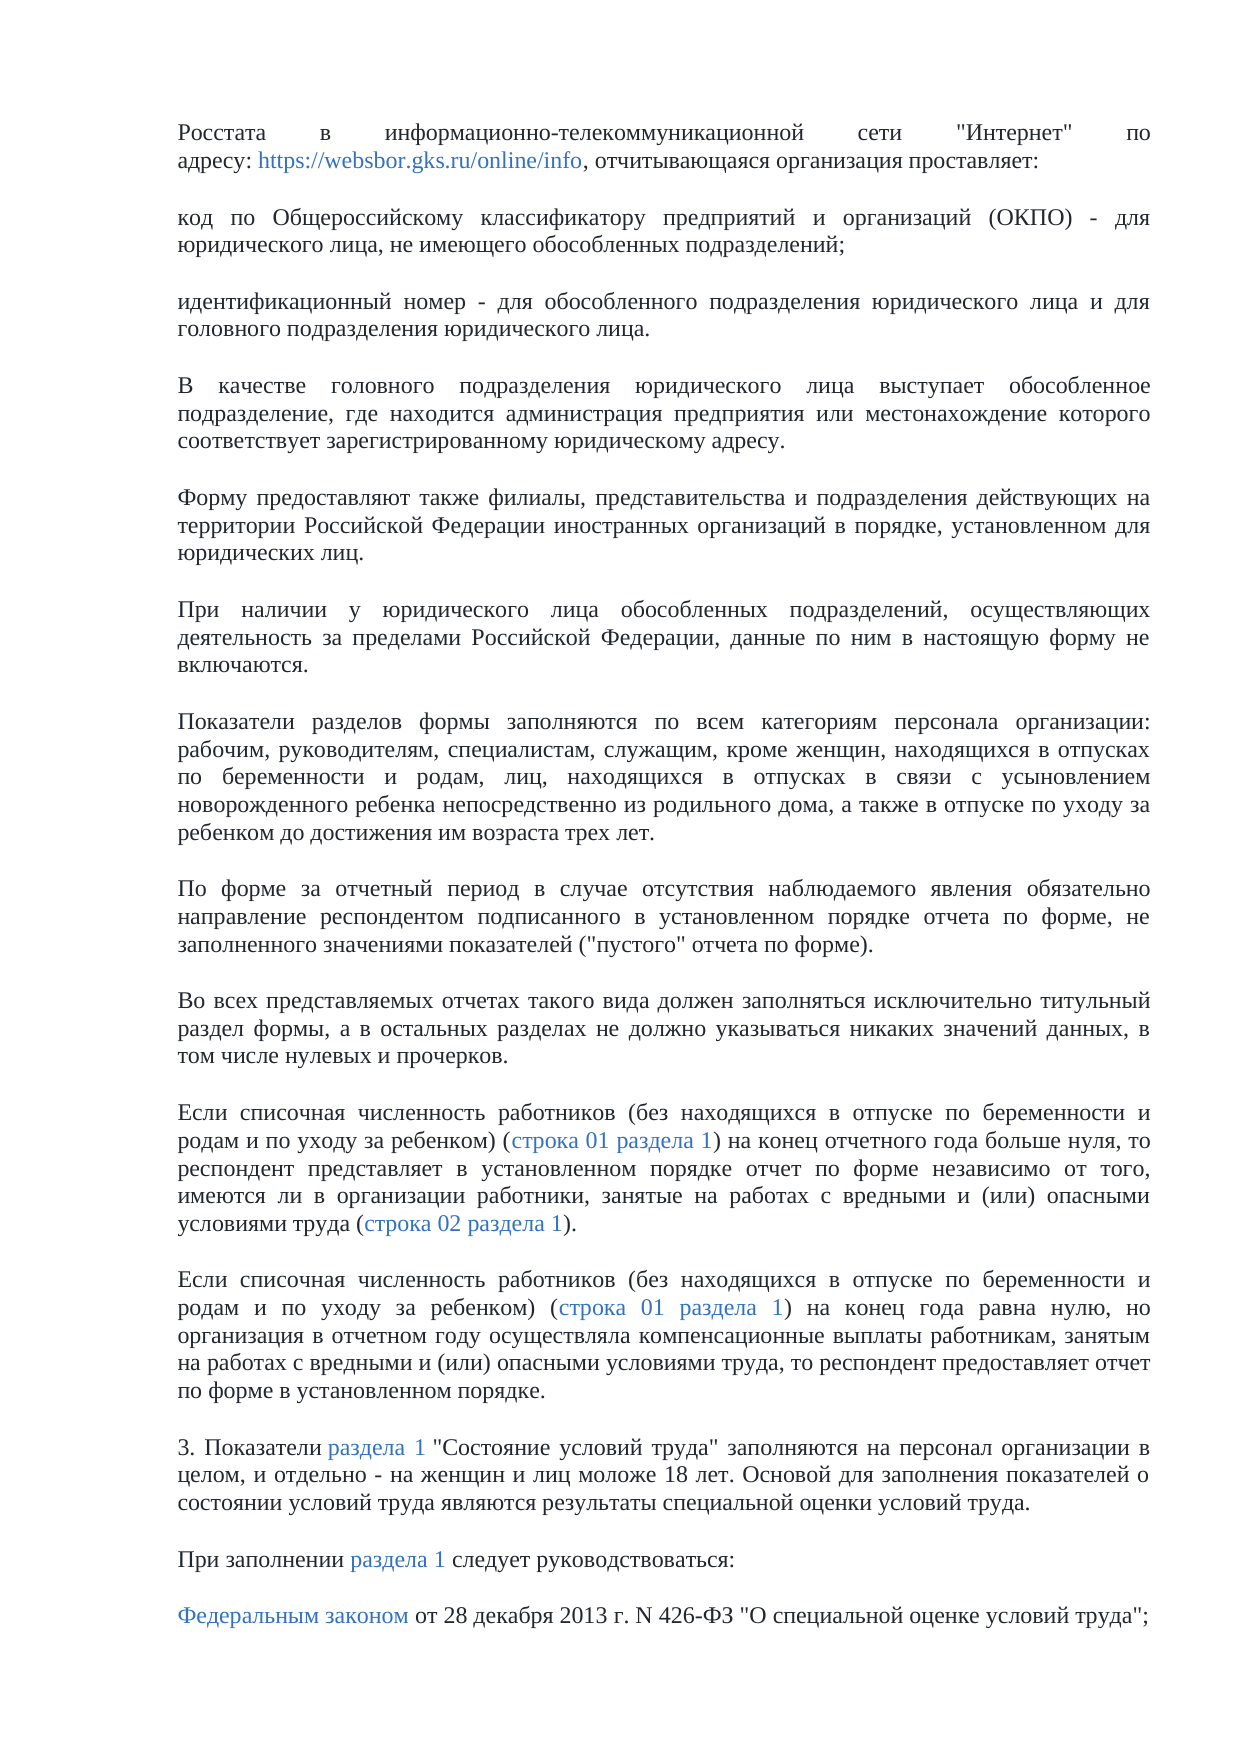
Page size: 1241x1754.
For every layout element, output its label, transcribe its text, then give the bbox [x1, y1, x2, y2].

text По форме за отчетный период в случае отсутствия наблюдаемого явления обязательно направление респондентом подписанного в установленном порядке отчета по форме, не заполненного значениями показателей ("пустого" отчета по форме). [177, 874, 1152, 957]
text Показатели разделов формы заполняются по всем категориям персонала организации: рабочим, руководителям, специалистам, служащим, кроме женщин, находящихся в отпусках по беременности и родам, лиц, находящихся в отпусках в связи с усыновлением новорожденного ребенка непосредственно из родильного дома, а также в отпуске по уходу за ребенком до достижения им возраста трех лет. [177, 707, 1152, 845]
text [177, 118, 1152, 173]
text Форму предоставляют также филиалы, представительства и подразделения действующих на территории Российской Федерации иностранных организаций в порядке, установленном для юридических лиц. [177, 483, 1152, 566]
text В качестве головного подразделения юридического лица выступает обособленное подразделение, где находится администрация предприятия или местонахождение которого соответствует зарегистрированному юридическому адресу. [177, 371, 1152, 454]
text Федеральным законом от 28 декабря 2013 г. N 426-ФЗ "О специальной оценке условий труда"; [177, 1601, 1152, 1629]
text код по Общероссийскому классификатору предприятий и организаций (ОКПО) - для юридического лица, не имеющего обособленных подразделений; [177, 202, 1152, 258]
text Если списочная численность работников (без находящихся в отпуске по беременности и родам и по уходу за ребенком) (строка 01 раздела 1) на конец отчетного года больше нуля, то респондент представляет в установленном порядке отчет по форме независимо от того, имеются ли в организации работники, занятые на работах с вредными и (или) опасными условиями труда (строка 02 раздела 1). [177, 1098, 1152, 1236]
text При заполнении раздела 1 следует руководствоваться: [177, 1545, 1152, 1572]
text идентификационный номер - для обособленного подразделения юридического лица и для головного подразделения юридического лица. [177, 287, 1152, 342]
text Если списочная численность работников (без находящихся в отпуске по беременности и родам и по уходу за ребенком) (строка 01 раздела 1) на конец года равна нулю, но организация в отчетном году осуществляла компенсационные выплаты работникам, занятым на работах с вредными и (или) опасными условиями труда, то респондент предоставляет отчет по форме в установленном порядке. [177, 1266, 1152, 1403]
text 3. Показатели раздела 1 "Состояние условий труда" заполняются на персонал организации в целом, и отдельно - на женщин и лиц моложе 18 лет. Основой для заполнения показателей о состоянии условий труда являются результаты специальной оценки условий труда. [177, 1433, 1152, 1516]
text Во всех представляемых отчетах такого вида должен заполняться исключительно титульный раздел формы, а в остальных разделах не должно указываться никаких значений данных, в том числе нулевых и прочерков. [177, 986, 1152, 1069]
text При наличии у юридического лица обособленных подразделений, осуществляющих деятельность за пределами Российской Федерации, данные по ним в настоящую форму не включаются. [177, 595, 1152, 678]
